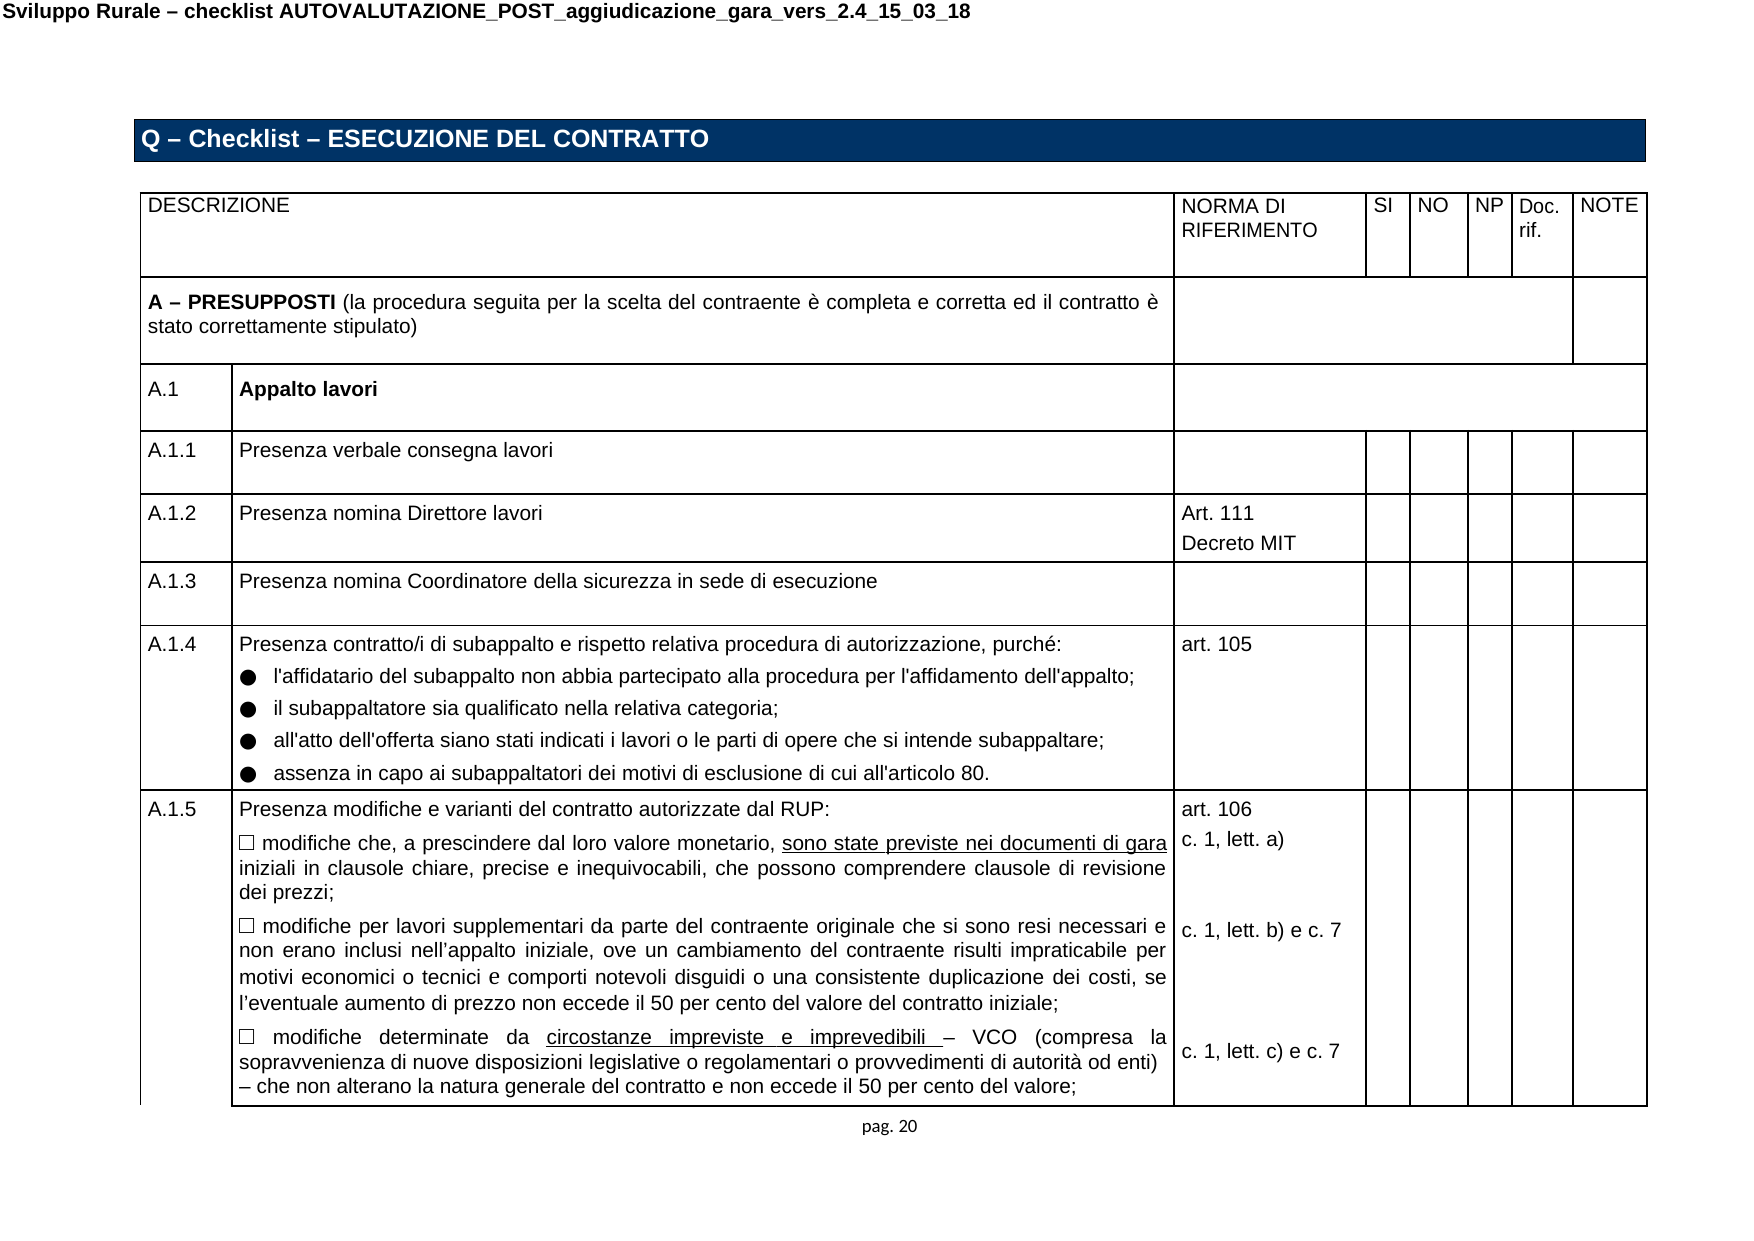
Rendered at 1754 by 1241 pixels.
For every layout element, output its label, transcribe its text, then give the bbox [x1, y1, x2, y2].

table_header SI [1367, 194, 1409, 276]
table_header DESCRIZIONE [141, 194, 1173, 276]
table_cell A.1.3 [141, 563, 231, 624]
table_cell [1574, 278, 1646, 363]
table_cell [1513, 791, 1572, 1105]
table_cell [1574, 563, 1646, 624]
table_cell [1469, 791, 1511, 1105]
table_cell [1513, 626, 1572, 789]
table_cell Presenza contratto/i di subappalto e rispetto relativa procedura di autorizzazione, purché: l'affidatario del subappalto non abbia partecipato alla procedura per l'affidamento dell'appalto; il subappaltatore sia qualificato nella relativa categoria; all'atto dell'offerta siano stati indicati i lavori o le parti di opere che si intende subappaltare; assenza in capo ai subappaltatori dei motivi di esclusione di cui all'articolo 80. [233, 626, 1173, 789]
table_cell [1469, 626, 1511, 789]
table_cell [1411, 563, 1467, 624]
table_cell Presenza nomina Coordinatore della sicurezza in sede di esecuzione [233, 563, 1173, 624]
table_cell A.1.4 [141, 626, 231, 789]
table_cell [1411, 791, 1467, 1105]
table_header NP [1469, 194, 1511, 276]
table_cell [1574, 626, 1646, 789]
table_cell [1367, 791, 1409, 1105]
table_cell [1367, 563, 1409, 624]
table_cell [1469, 432, 1511, 493]
table_cell A.1 [141, 365, 231, 430]
table_cell [1574, 432, 1646, 493]
table_cell [1574, 791, 1646, 1105]
table_header NO [1411, 194, 1467, 276]
table_cell A – PRESUPPOSTI (la procedura seguita per la scelta del contraente è completa e corretta ed il contratto è stato correttamente stipulato) [141, 278, 1173, 363]
table_cell Presenza nomina Direttore lavori [233, 495, 1173, 561]
table_cell [1367, 626, 1409, 789]
table_cell art. 106 c. 1, lett. a) c. 1, lett. b) e c. 7 c. 1, lett. c) e c. 7 [1175, 791, 1365, 1105]
table_cell [1469, 563, 1511, 624]
table_cell [1175, 563, 1365, 624]
table_cell [1513, 432, 1572, 493]
table_cell Art. 111 Decreto MIT [1175, 495, 1365, 561]
table_cell Appalto lavori [233, 365, 1173, 430]
table_cell [1175, 278, 1572, 363]
table_cell Presenza verbale consegna lavori [233, 432, 1173, 493]
table_cell [1513, 563, 1572, 624]
table_cell Presenza modifiche e varianti del contratto autorizzate dal RUP: modifiche che, a prescindere dal loro valore monetario, sono state previste nei documenti di gara iniziali in clausole chiare, precise e inequivocabili, che possono comprendere clausole di revisione dei prezzi; modifiche per lavori supplementari da parte del contraente originale che si sono resi necessari e non erano inclusi nell’appalto iniziale, ove un cambiamento del contraente risulti impraticabile per motivi economici o tecnici e comporti notevoli disguidi o una consistente duplicazione dei costi, se l’eventuale aumento di prezzo non eccede il 50 per cento del valore del contratto iniziale; modifiche determinate da circostanze impreviste e imprevedibili – VCO (compresa la sopravvenienza di nuove disposizioni legislative o regolamentari o provvedimenti di autorità od enti) – che non alterano la natura generale del contratto e non eccede il 50 per cento del valore; [233, 791, 1173, 1105]
table_cell A.1.5 [141, 791, 231, 1105]
table_cell [1513, 495, 1572, 561]
table_cell [1411, 626, 1467, 789]
table_cell A.1.1 [141, 432, 231, 493]
table_cell art. 105 [1175, 626, 1365, 789]
table_cell A.1.2 [141, 495, 231, 561]
table_cell [1574, 495, 1646, 561]
table_header Doc. rif. [1513, 194, 1572, 276]
table_cell [1367, 495, 1409, 561]
table_header NOTE [1574, 194, 1646, 276]
table_cell [1175, 432, 1365, 493]
table_header NORMA DI RIFERIMENTO [1175, 194, 1365, 276]
table_cell [1411, 495, 1467, 561]
table_cell [1367, 432, 1409, 493]
table_cell [1175, 365, 1646, 430]
table_cell [1469, 495, 1511, 561]
table_cell [1411, 432, 1467, 493]
